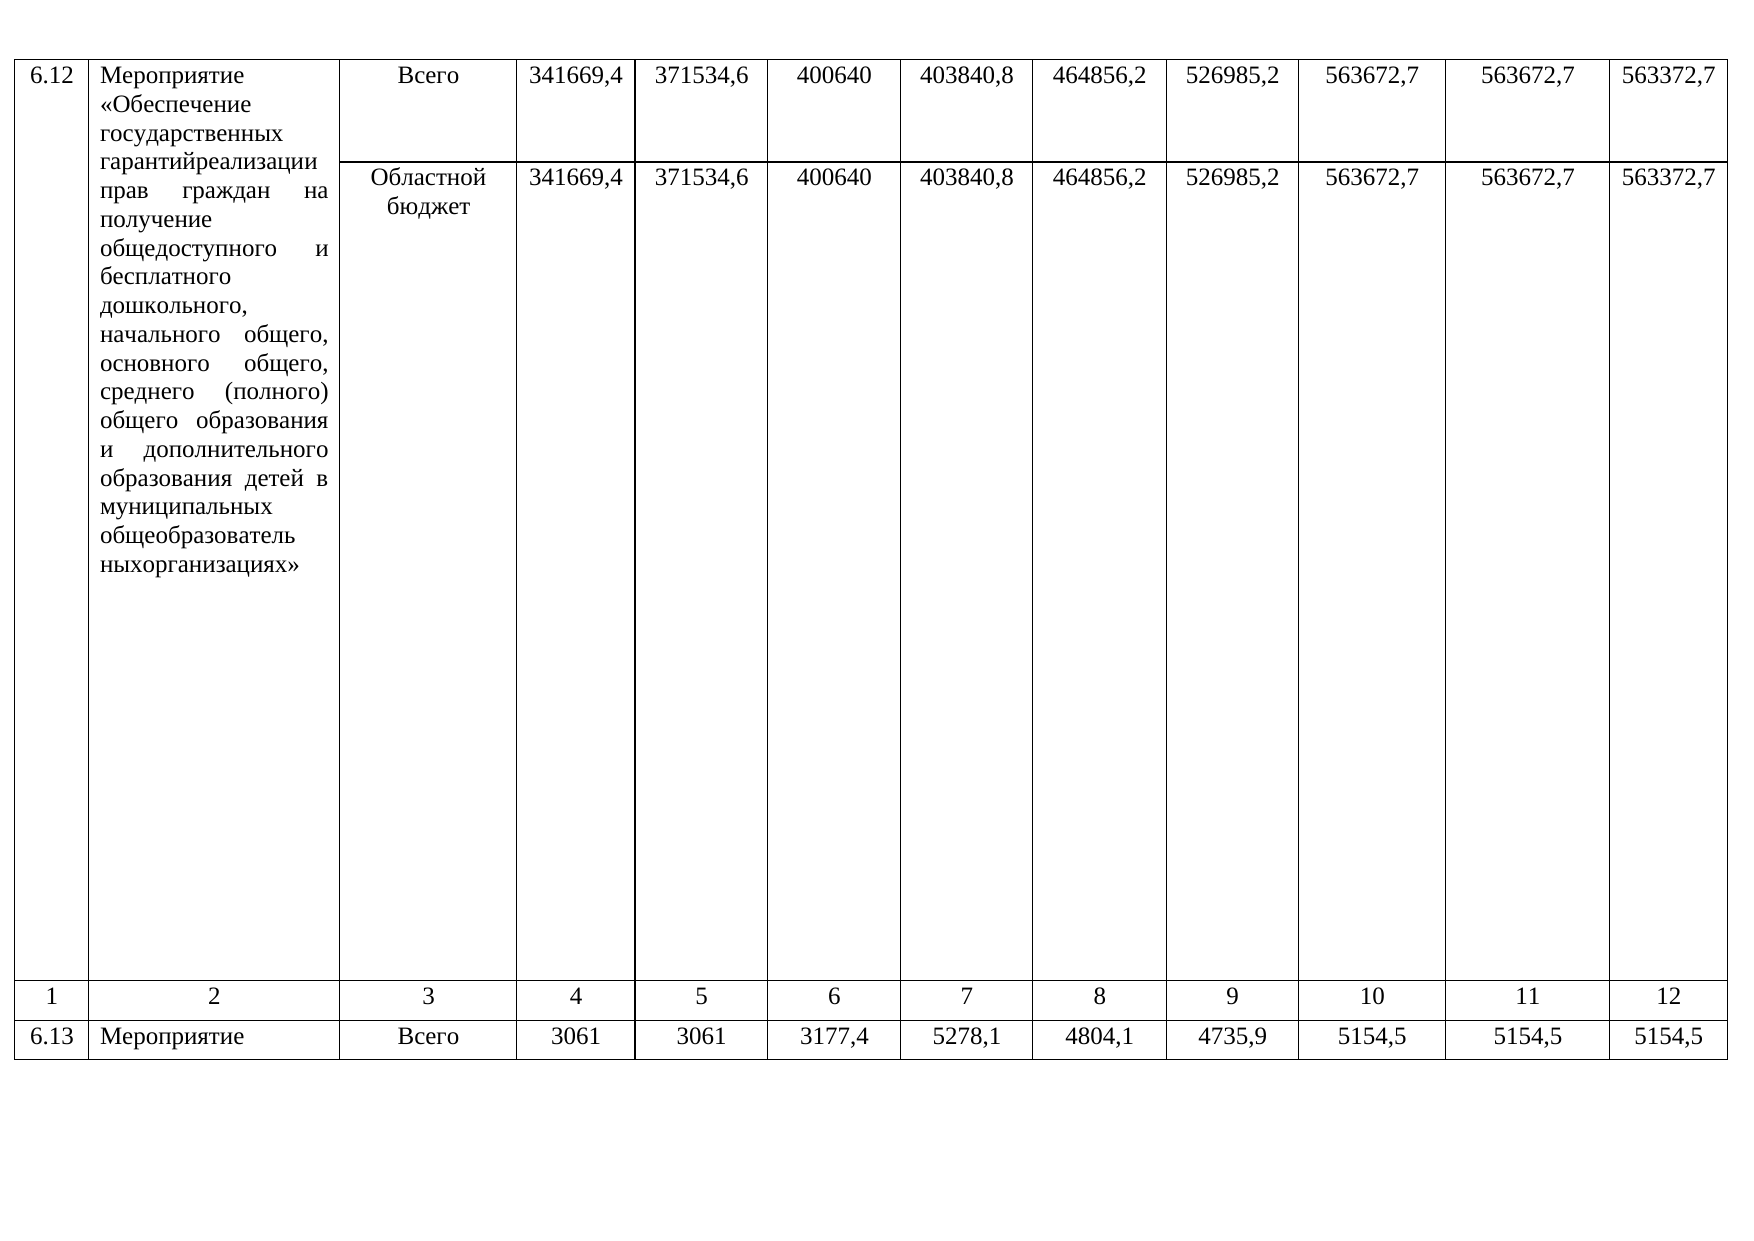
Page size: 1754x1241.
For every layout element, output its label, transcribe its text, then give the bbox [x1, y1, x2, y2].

table_cell 403840,8 [901, 60, 1032, 161]
table_cell 3061 [636, 1021, 767, 1059]
table_cell 464856,2 [1033, 60, 1166, 161]
table_cell 526985,2 [1167, 60, 1298, 161]
table_cell 563672,7 [1299, 163, 1445, 980]
table_cell 563672,7 [1299, 60, 1445, 161]
table_cell Всего [340, 1021, 516, 1059]
table_cell Всего [340, 60, 516, 161]
table_cell 371534,6 [636, 60, 767, 161]
table_cell 1 [15, 981, 88, 1020]
table_cell 11 [1446, 981, 1609, 1020]
table_cell 371534,6 [636, 163, 767, 980]
table_cell 5154,5 [1299, 1021, 1445, 1059]
table_cell 7 [901, 981, 1032, 1020]
table_cell 5278,1 [901, 1021, 1032, 1059]
table_cell 400640 [768, 163, 900, 980]
table_cell 563672,7 [1446, 60, 1609, 161]
table_cell 5154,5 [1446, 1021, 1609, 1059]
table_cell 10 [1299, 981, 1445, 1020]
table_cell 12 [1610, 981, 1727, 1020]
table_cell 563372,7 [1610, 60, 1727, 161]
table_cell 5154,5 [1610, 1021, 1727, 1059]
table_cell 3177,4 [768, 1021, 900, 1059]
table_cell 526985,2 [1167, 163, 1298, 980]
table_cell 8 [1033, 981, 1166, 1020]
table_cell 341669,4 [517, 163, 634, 980]
table_cell 4804,1 [1033, 1021, 1166, 1059]
table_cell Мероприятие «Обеспечение государственных гарантийреализации прав граждан на получение общедоступного и бесплатного дошкольного, начального общего, основного общего, среднего (полного) общего образования и дополнительного образования детей в муниципальных общеобразователь ныхорганизациях» [89, 60, 339, 980]
table_cell 2 [89, 981, 339, 1020]
table_cell 6 [768, 981, 900, 1020]
table_cell 341669,4 [517, 60, 634, 161]
table_cell 6.13 [15, 1021, 88, 1059]
table_cell 464856,2 [1033, 163, 1166, 980]
table_cell 6.12 [15, 60, 88, 980]
table_cell 3061 [517, 1021, 634, 1059]
table_cell 563672,7 [1446, 163, 1609, 980]
table_cell 3 [340, 981, 516, 1020]
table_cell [89, 1021, 339, 1059]
table_cell Областной бюджет [340, 163, 516, 980]
table_cell 4 [517, 981, 634, 1020]
table_cell 4735,9 [1167, 1021, 1298, 1059]
table_cell 400640 [768, 60, 900, 161]
table_cell 563372,7 [1610, 163, 1727, 980]
table_cell 5 [636, 981, 767, 1020]
table_cell 403840,8 [901, 163, 1032, 980]
table_cell 9 [1167, 981, 1298, 1020]
